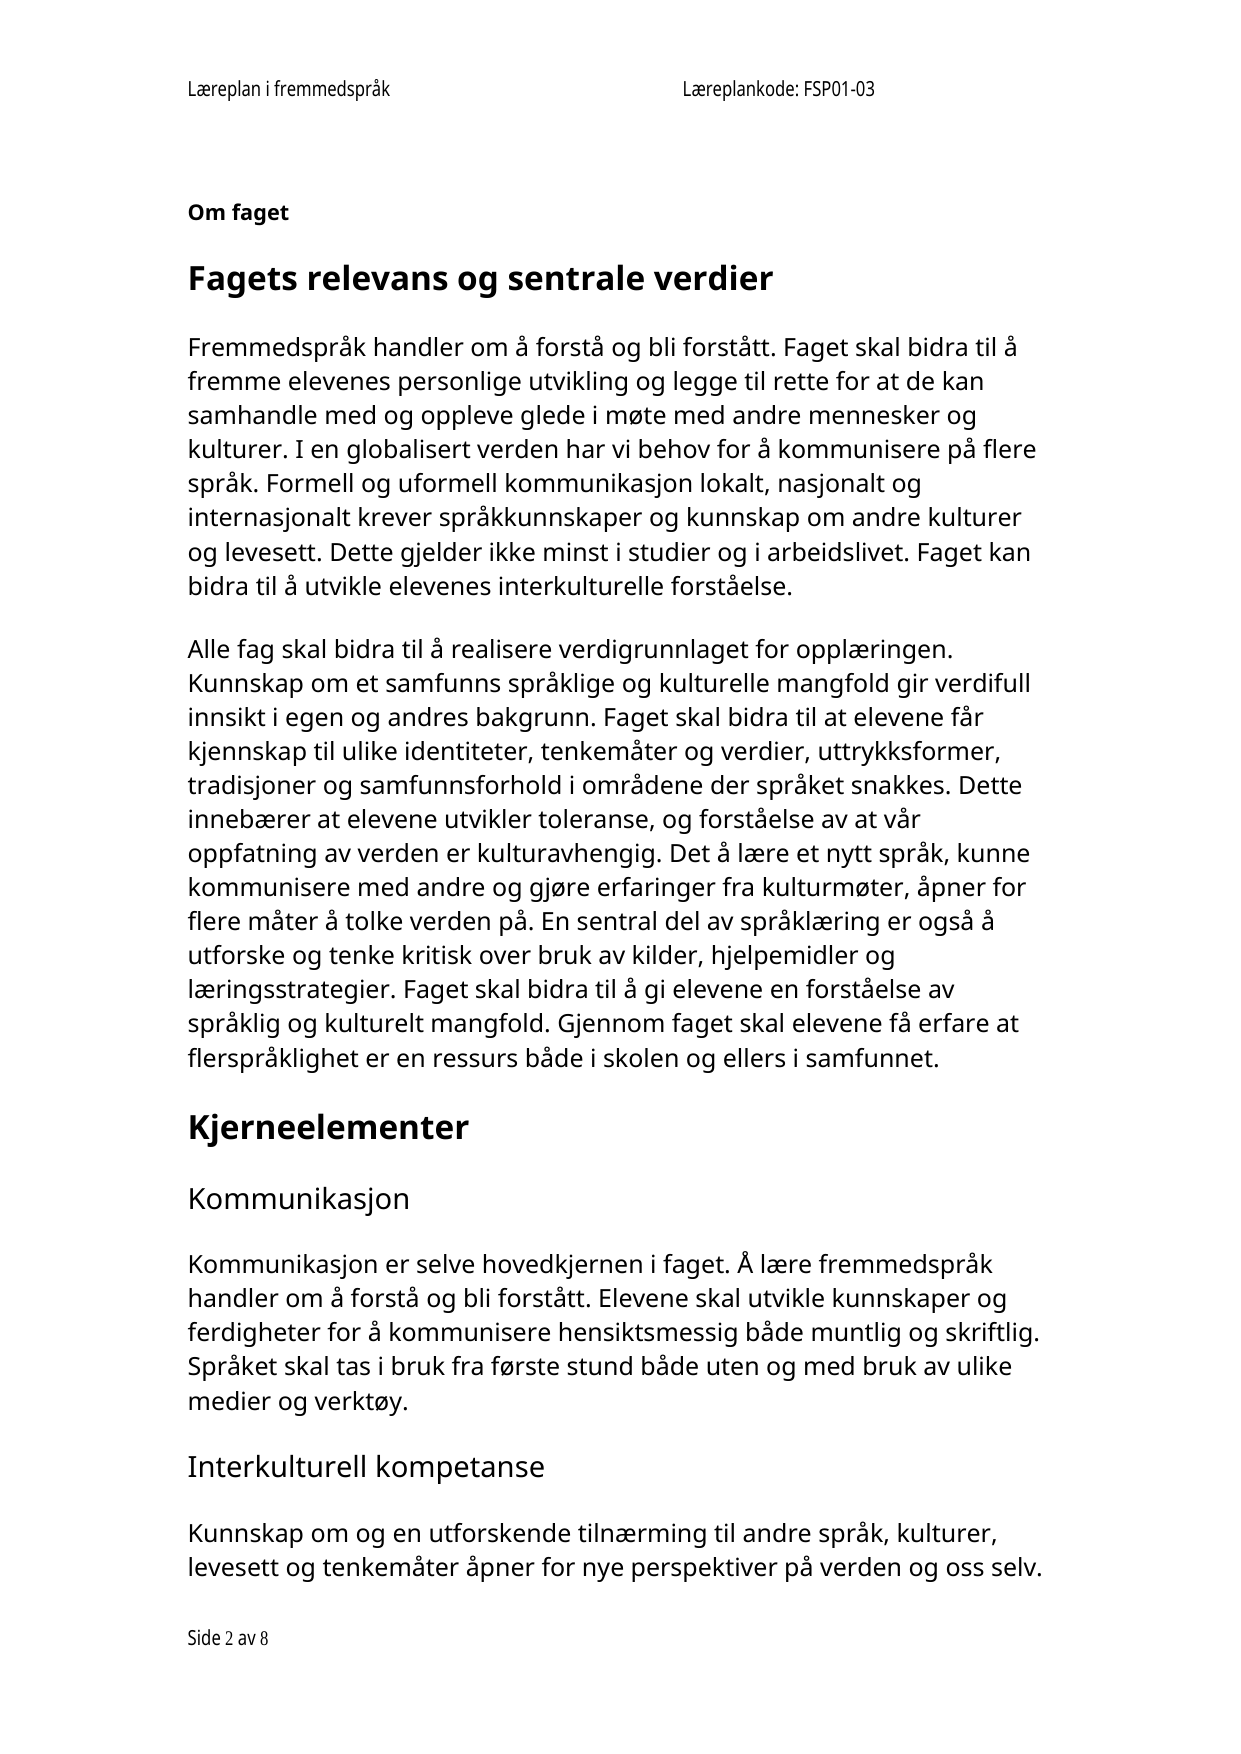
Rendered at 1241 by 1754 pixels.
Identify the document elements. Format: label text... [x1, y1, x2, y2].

text Fremmedspråk handler om å forstå og bli forstått. Faget skal bidra til å fremme elevenes personlige utvikling og legge til rette for at de kan samhandle med og oppleve glede i møte med andre mennesker og kulturer. I en globalisert verden har vi behov for å kommunisere på flere språk. Formell og uformell kommunikasjon lokalt, nasjonalt og internasjonalt krever språkkunnskaper og kunnskap om andre kulturer og levesett. Dette gjelder ikke minst i studier og i arbeidslivet. Faget kan bidra til å utvikle elevenes interkulturelle forståelse. [187, 330, 1053, 602]
subtitle Om faget [187, 175, 1053, 226]
text Alle fag skal bidra til å realisere verdigrunnlaget for opplæringen. Kunnskap om et samfunns språklige og kulturelle mangfold gir verdifull innsikt i egen og andres bakgrunn. Faget skal bidra til at elevene får kjennskap til ulike identiteter, tenkemåter og verdier, uttrykksformer, tradisjoner og samfunnsforhold i områdene der språket snakkes. Dette innebærer at elevene utvikler toleranse, og forståelse av at vår oppfatning av verden er kulturavhengig. Det å lære et nytt språk, kunne kommunisere med andre og gjøre erfaringer fra kulturmøter, åpner for flere måter å tolke verden på. En sentral del av språklæring er også å utforske og tenke kritisk over bruk av kilder, hjelpemidler og læringsstrategier. Faget skal bidra til å gi elevene en forståelse av språklig og kulturelt mangfold. Gjennom faget skal elevene få erfare at flerspråklighet er en ressurs både i skolen og ellers i samfunnet. [187, 631, 1053, 1074]
subtitle Kommunikasjon [187, 1178, 1053, 1218]
subtitle Fagets relevans og sentrale verdier [187, 255, 1053, 301]
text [187, 1515, 1053, 1583]
subtitle Interkulturell kompetanse [187, 1446, 1053, 1486]
text Kommunikasjon er selve hovedkjernen i faget. Å lære fremmedspråk handler om å forstå og bli forstått. Elevene skal utvikle kunnskaper og ferdigheter for å kommunisere hensiktsmessig både muntlig og skriftlig. Språket skal tas i bruk fra første stund både uten og med bruk av ulike medier og verktøy. [187, 1247, 1053, 1417]
subtitle Kjerneelementer [187, 1103, 1053, 1149]
